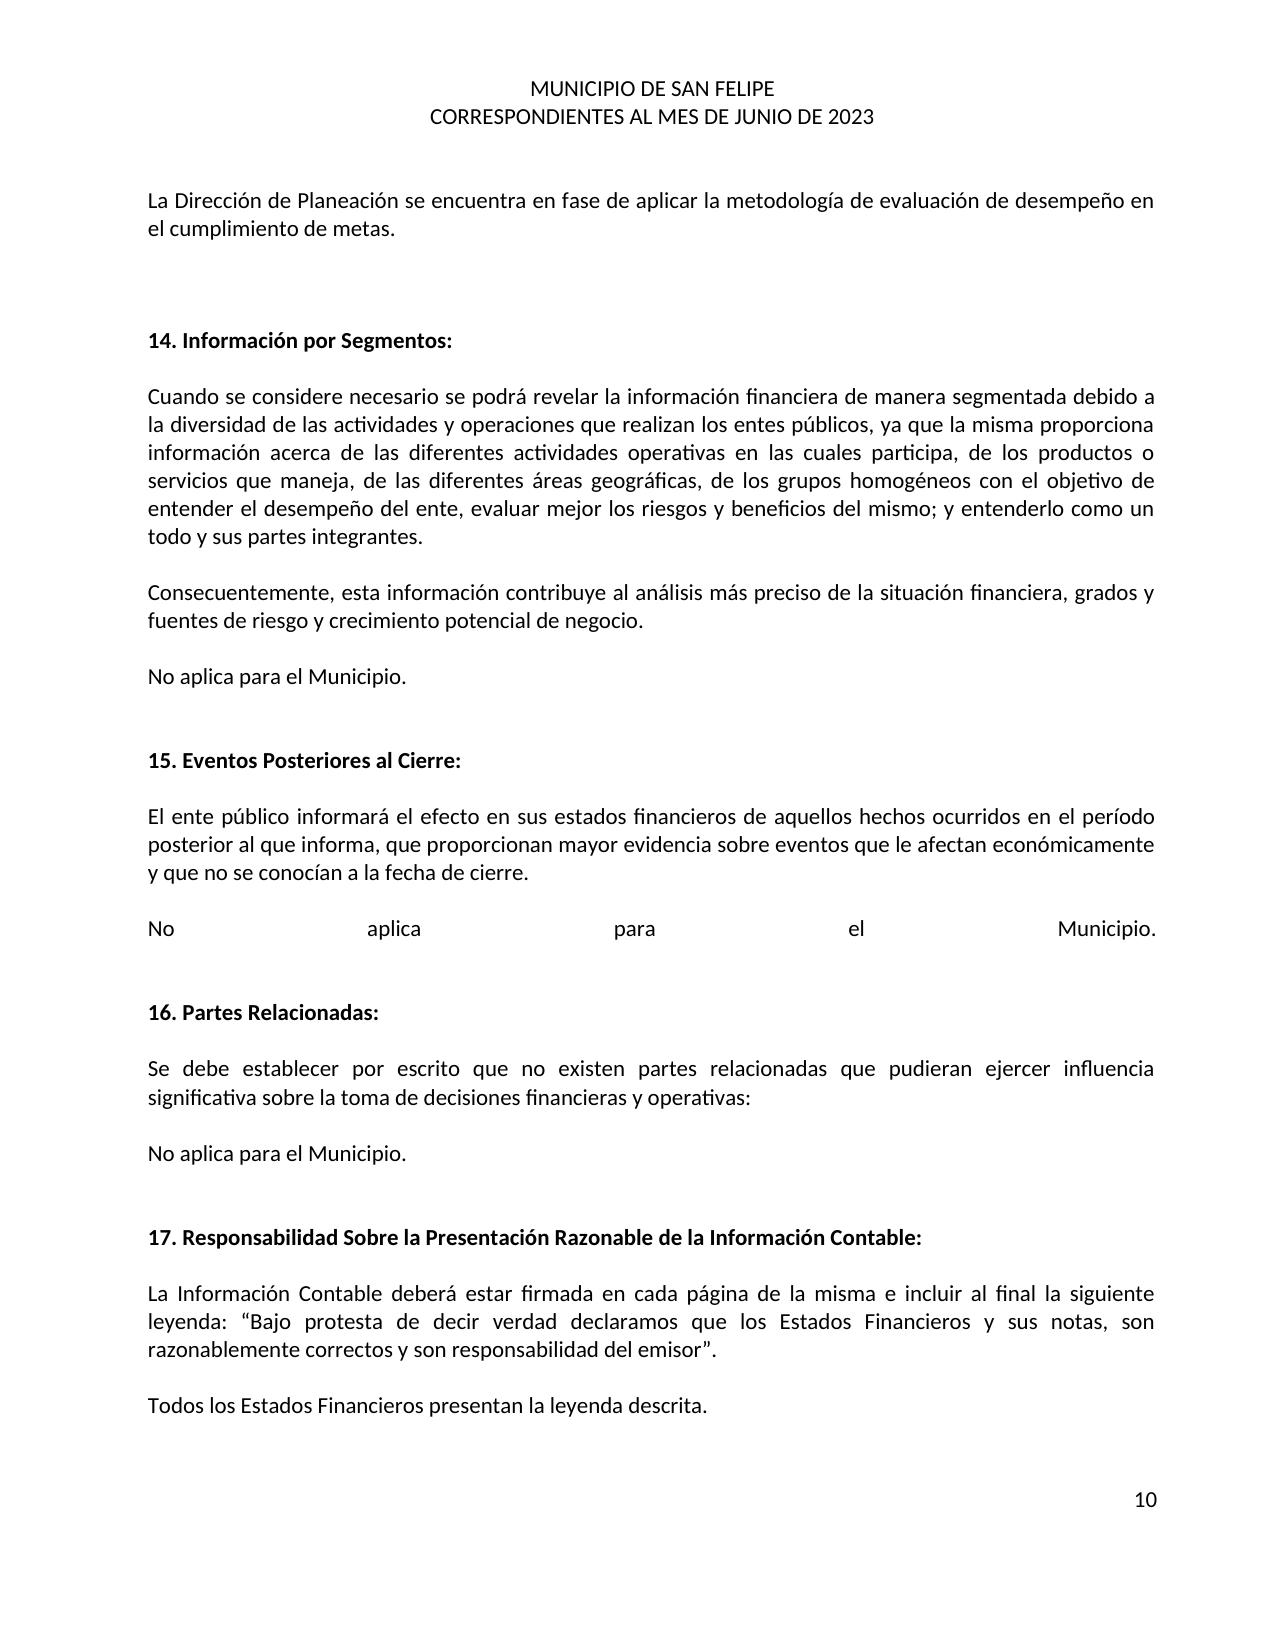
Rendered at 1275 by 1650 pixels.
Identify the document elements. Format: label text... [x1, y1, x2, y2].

text No aplica para el Municipio. [148, 1139, 1157, 1167]
text Consecuentemente, esta información contribuye al análisis más preciso de la situación financiera, grados y fuentes de riesgo y crecimiento potencial de negocio. [148, 578, 1157, 634]
text Se debe establecer por escrito que no existen partes relacionadas que pudieran ejercer influencia significativa sobre la toma de decisiones financieras y operativas: [148, 1054, 1157, 1111]
text 14. Información por Segmentos: [148, 326, 1157, 354]
text Cuando se considere necesario se podrá revelar la información financiera de manera segmentada debido a la diversidad de las actividades y operaciones que realizan los entes públicos, ya que la misma proporciona información acerca de las diferentes actividades operativas en las cuales participa, de los productos o servicios que maneja, de las diferentes áreas geográficas, de los grupos homogéneos con el objetivo de entender el desempeño del ente, evaluar mejor los riesgos y beneficios del mismo; y entenderlo como un todo y sus partes integrantes. [148, 382, 1157, 550]
text 15. Eventos Posteriores al Cierre: [148, 746, 1157, 774]
text 17. Responsabilidad Sobre la Presentación Razonable de la Información Contable: [148, 1223, 1157, 1251]
text No aplica para el Municipio. [148, 662, 1157, 690]
text La Información Contable deberá estar firmada en cada página de la misma e incluir al final la siguiente leyenda: “Bajo protesta de decir verdad declaramos que los Estados Financieros y sus notas, son razonablemente correctos y son responsabilidad del emisor”. [148, 1279, 1157, 1363]
text La Dirección de Planeación se encuentra en fase de aplicar la metodología de evaluación de desempeño en el cumplimiento de metas. [148, 186, 1157, 242]
text 16. Partes Relacionadas: [148, 998, 1157, 1027]
text El ente público informará el efecto en sus estados financieros de aquellos hechos ocurridos en el período posterior al que informa, que proporcionan mayor evidencia sobre eventos que le afectan económicamente y que no se conocían a la fecha de cierre. [148, 802, 1157, 886]
text Todos los Estados Financieros presentan la leyenda descrita. [148, 1391, 1157, 1419]
text No aplica para el Municipio. [148, 914, 1157, 971]
